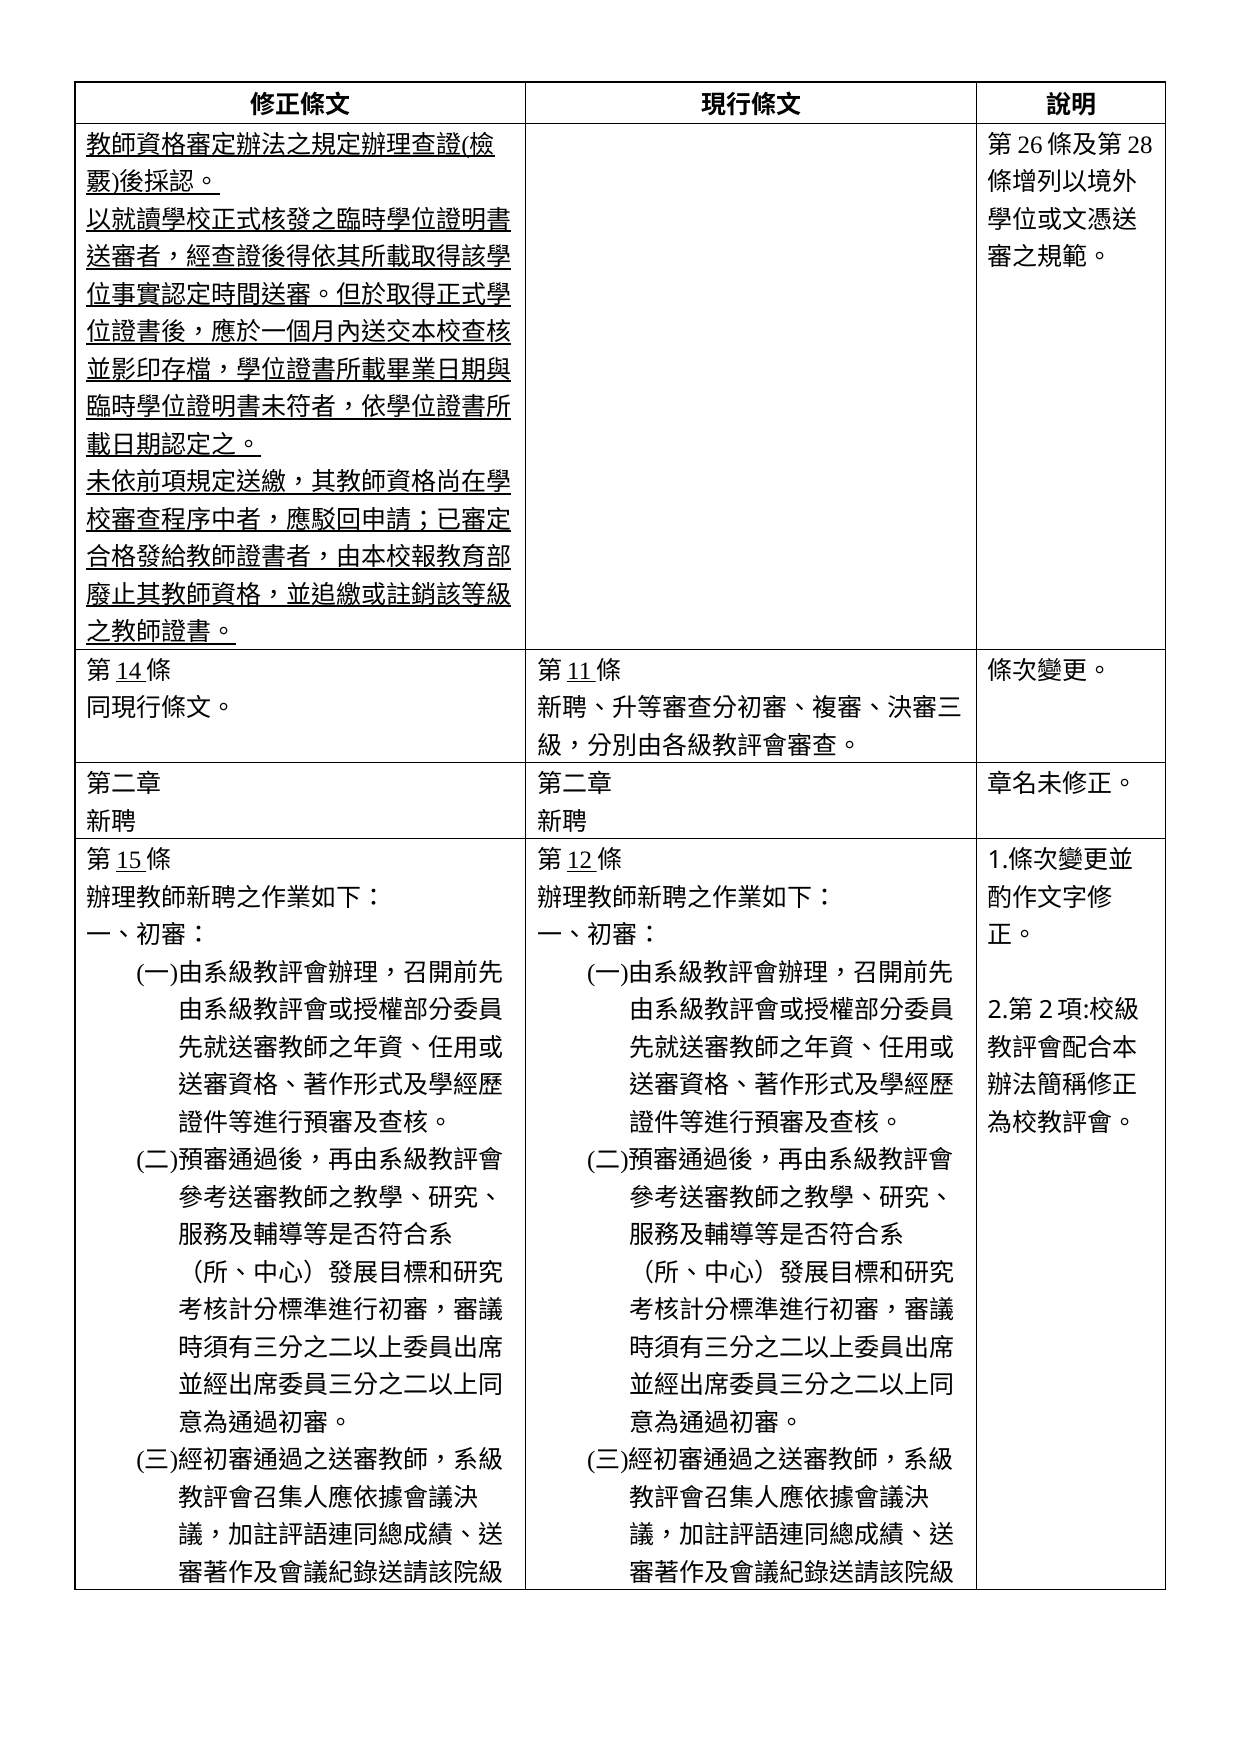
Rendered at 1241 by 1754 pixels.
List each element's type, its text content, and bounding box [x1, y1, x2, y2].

table_header 修正條文 [76, 83, 525, 123]
table_header 現行條文 [526, 83, 976, 123]
table_cell 第二章 新聘 [76, 763, 525, 838]
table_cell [977, 124, 1165, 649]
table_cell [76, 124, 525, 649]
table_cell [526, 839, 976, 1589]
table_header 說明 [977, 83, 1165, 123]
table_cell [526, 124, 976, 649]
table_cell 第二章 新聘 [526, 763, 976, 838]
table_cell 章名未修正。 [977, 763, 1165, 838]
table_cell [76, 839, 525, 1589]
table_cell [977, 839, 1165, 1589]
table_cell 第11條 新聘、升等審查分初審、複審、決審三級，分別由各級教評會審查。 [526, 650, 976, 762]
table_cell 第14條 同現行條文。 [76, 650, 525, 762]
table_cell 條次變更。 [977, 650, 1165, 762]
